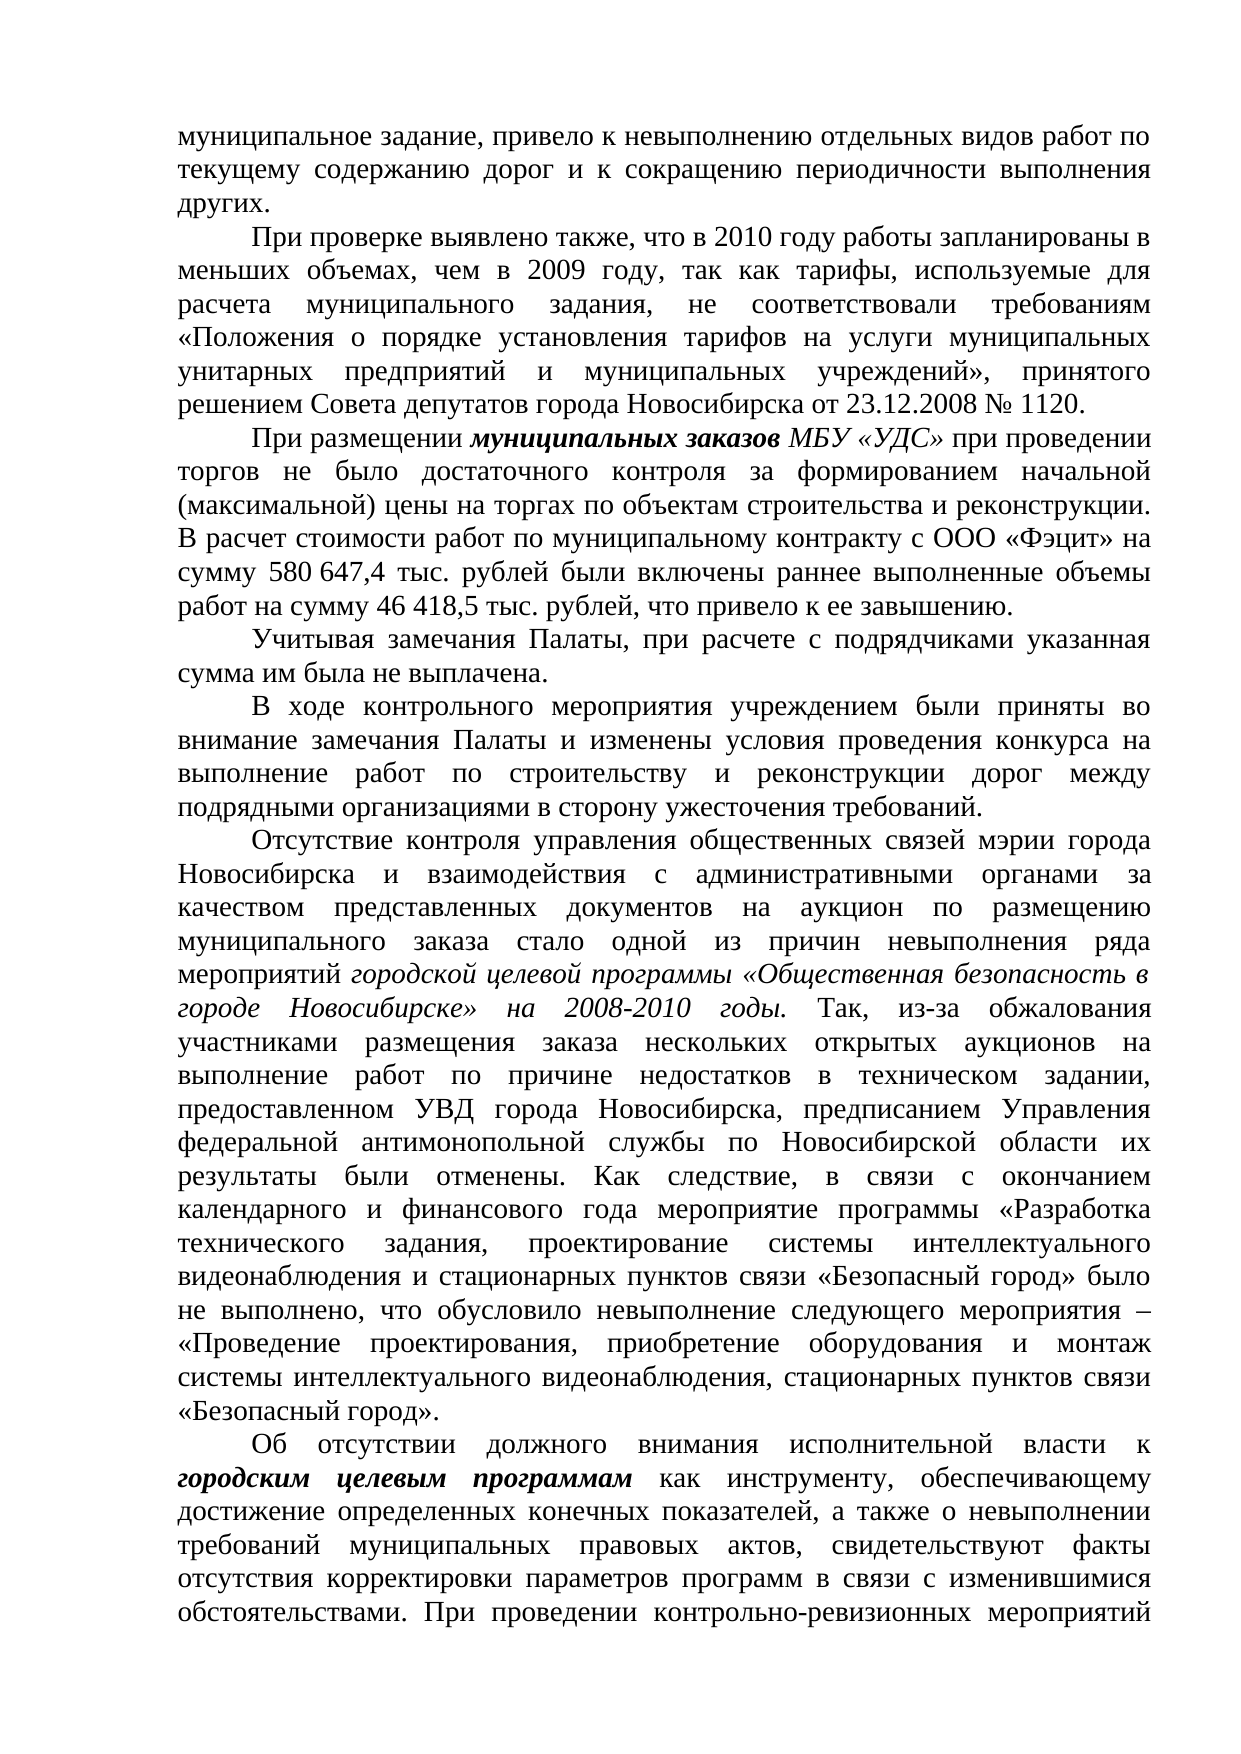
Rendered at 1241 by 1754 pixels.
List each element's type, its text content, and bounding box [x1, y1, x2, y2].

text При размещении муниципальных заказов МБУ «УДС» при проведении торгов не было достаточного контроля за формированием начальной (максимальной) цены на торгах по объектам строительства и реконструкции. В расчет стоимости работ по муниципальному контракту с ООО «Фэцит» на сумму 580 647,4 тыс. рублей были включены раннее выполненные объемы работ на сумму 46 418,5 тыс. рублей, что привело к ее завышению. [177, 420, 1152, 621]
text Отсутствие контроля управления общественных связей мэрии города Новосибирска и взаимодействия с административными органами за качеством представленных документов на аукцион по размещению муниципального заказа стало одной из причин невыполнения ряда мероприятий городской целевой программы «Общественная безопасность в городе Новосибирске» на 2008-2010 годы. Так, из-за обжалования участниками размещения заказа нескольких открытых аукционов на выполнение работ по причине недостатков в техническом задании, предоставленном УВД города Новосибирска, предписанием Управления федеральной антимонопольной службы по Новосибирской области их результаты были отменены. Как следствие, в связи с окончанием календарного и финансового года мероприятие программы «Разработка технического задания, проектирование системы интеллектуального видеонаблюдения и стационарных пунктов связи «Безопасный город» было не выполнено, что обусловило невыполнение следующего мероприятия – «Проведение проектирования, приобретение оборудования и монтаж системы интеллектуального видеонаблюдения, стационарных пунктов связи «Безопасный город». [177, 822, 1152, 1426]
text Учитывая замечания Палаты, при расчете с подрядчиками указанная сумма им была не выплачена. [177, 621, 1152, 688]
subtitle При проверке выявлено также, что в 2010 году работы запланированы в меньших объемах, чем в 2009 году, так как тарифы, используемые для расчета муниципального задания, не соответствовали требованиям «Положения о порядке установления тарифов на услуги муниципальных унитарных предприятий и муниципальных учреждений», принятого решением Совета депутатов города Новосибирска от 23.12.2008 № 1120. [177, 219, 1152, 420]
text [177, 1426, 1152, 1627]
text В ходе контрольного мероприятия учреждением были приняты во внимание замечания Палаты и изменены условия проведения конкурса на выполнение работ по строительству и реконструкции дорог между подрядными организациями в сторону ужесточения требований. [177, 688, 1152, 822]
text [177, 118, 1152, 219]
